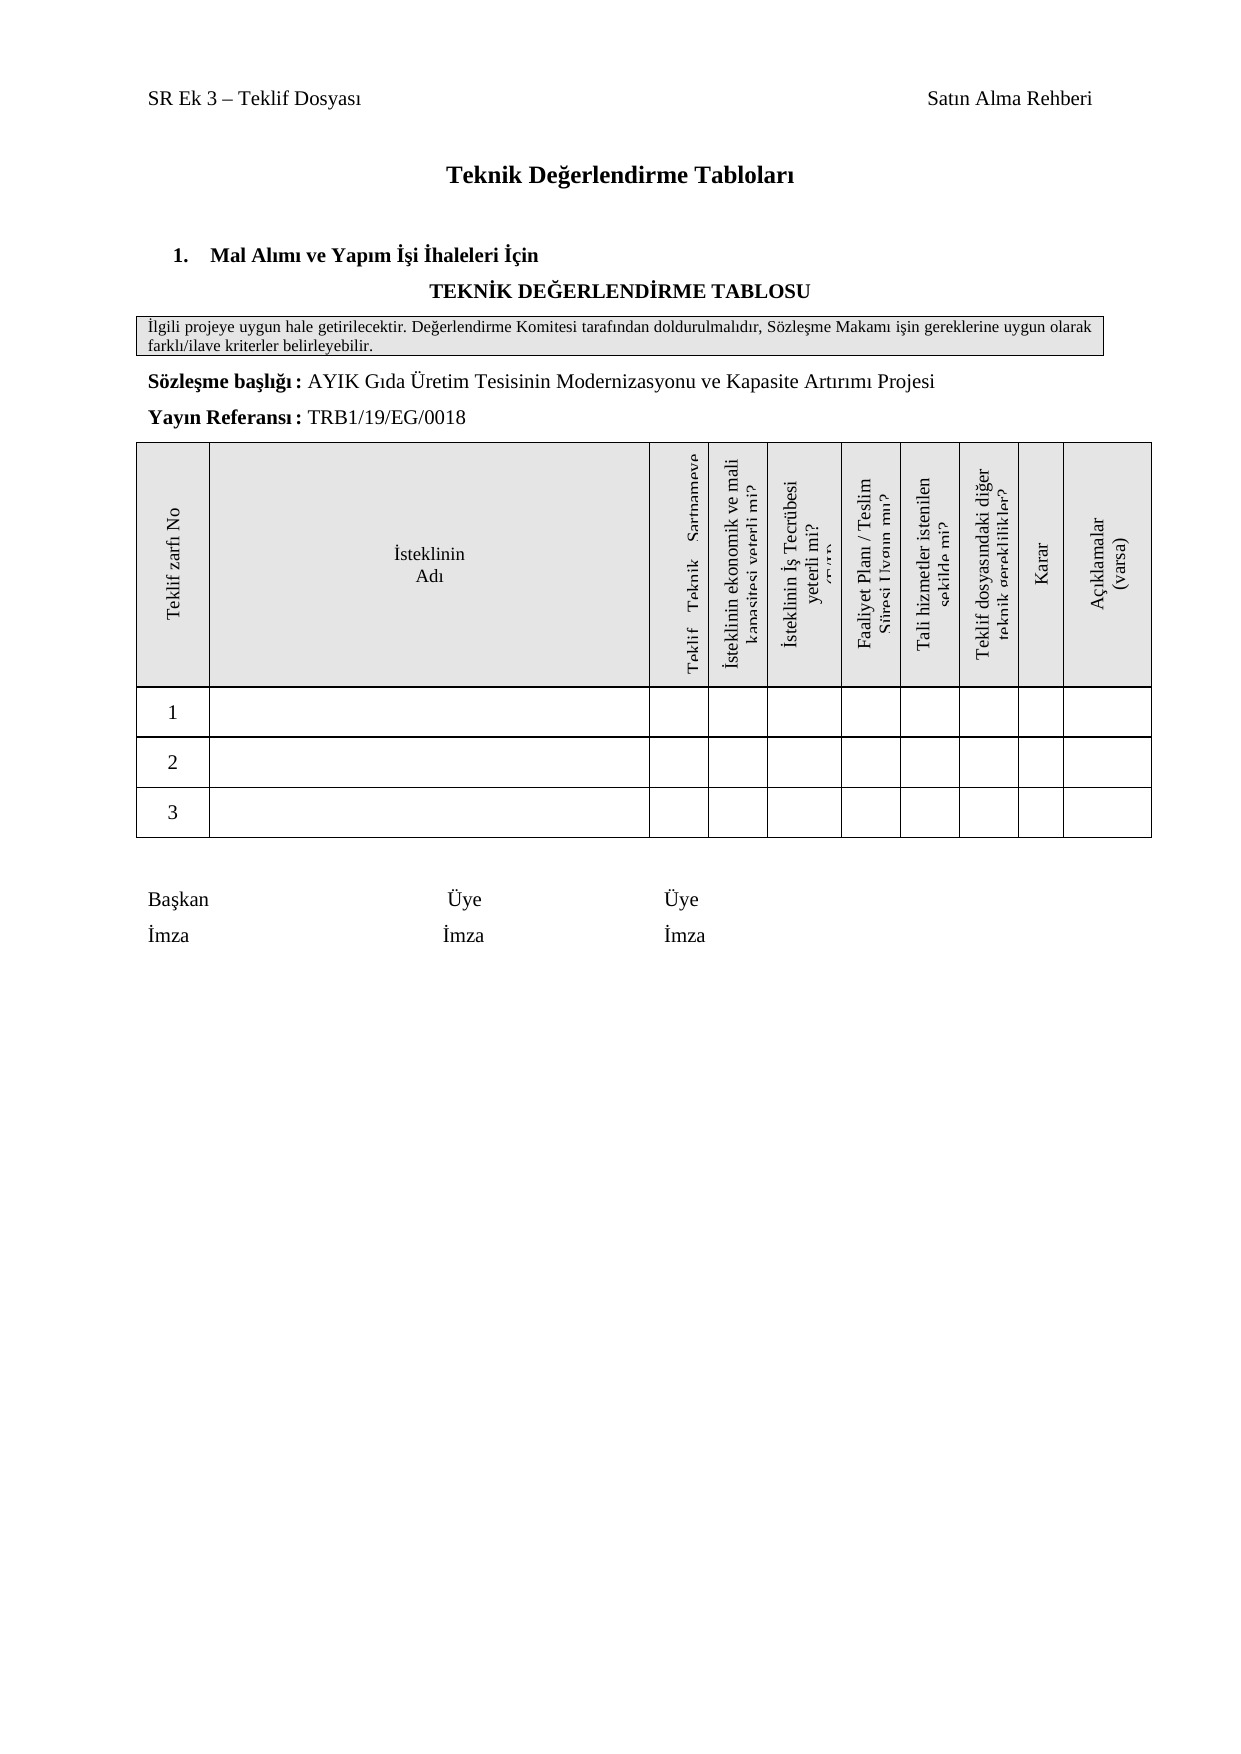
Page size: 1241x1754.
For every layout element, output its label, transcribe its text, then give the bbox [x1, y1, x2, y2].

table_cell [650, 688, 708, 736]
table_cell [768, 688, 841, 736]
table_cell 2 [137, 738, 209, 787]
table_cell [1064, 738, 1151, 787]
table_cell [210, 788, 649, 837]
table_header İlgili projeye uygun hale getirilecektir. Değerlendirme Komitesi tarafından doldurulmalıdır, Sözleşme Makamı işin gereklerine uygun olarak farklı/ilave kriterler belirleyebilir. [137, 317, 1103, 355]
table_cell [709, 738, 767, 787]
table_cell [1019, 788, 1063, 837]
table_cell [960, 788, 1018, 837]
table_cell [768, 738, 841, 787]
list Mal Alımı ve Yapım İşi İhaleleri İçin [173, 243, 1093, 267]
table_header İsteklinin ekonomik ve mali kapasitesi yeterli mi? (E/H) [709, 443, 767, 686]
table_cell [650, 738, 708, 787]
table_cell [1064, 788, 1151, 837]
text İmza İmza İmza [148, 923, 1093, 947]
subtitle Teknik Değerlendirme Tabloları [148, 160, 1093, 189]
table_cell [960, 688, 1018, 736]
table_header Tali hizmetler istenilen şekilde mi? (E/H/ Geçerli değil) [901, 443, 959, 686]
table_cell [1019, 738, 1063, 787]
table_header Teklif zarfı No [137, 443, 209, 686]
table_header Açıklamalar (varsa) [1064, 443, 1151, 686]
table_cell [1019, 688, 1063, 736]
table_header Teklif dosyasındaki diğer teknik gereklilikler? (E/H/ Geçerli değil) [960, 443, 1018, 686]
table_cell [842, 788, 900, 837]
table_header Faaliyet Planı / Teslim Süresi Uygun mu? (E/H) [842, 443, 900, 686]
table_cell [709, 688, 767, 736]
table_cell [210, 738, 649, 787]
table_header Teklif Teknik Şartnameye Uygun mu? (E/H) [650, 443, 708, 686]
table_cell [1064, 688, 1151, 736]
table_header İsteklinin İş Tecrübesi yeterli mi? (E/H) [768, 443, 841, 686]
table_cell [650, 788, 708, 837]
table_cell [709, 788, 767, 837]
text Sözleşme başlığı : AYIK Gıda Üretim Tesisinin Modernizasyonu ve Kapasite Artırımı Projesi [148, 369, 1093, 393]
table_cell [960, 738, 1018, 787]
text Yayın Referansı : TRB1/19/EG/0018 [148, 405, 1093, 429]
table_cell [901, 738, 959, 787]
table_cell [768, 788, 841, 837]
table_header Karar (Kabul / Ret) [1019, 443, 1063, 686]
table_cell [210, 688, 649, 736]
table_cell [901, 788, 959, 837]
table_cell 3 [137, 788, 209, 837]
text Başkan Üye Üye [148, 887, 1093, 911]
table_header İsteklinin Adı [210, 443, 649, 686]
table_cell [901, 688, 959, 736]
table_cell [842, 688, 900, 736]
text TEKNİK DEĞERLENDİRME TABLOSU [148, 279, 1093, 303]
table_cell [842, 738, 900, 787]
table_cell 1 [137, 688, 209, 736]
